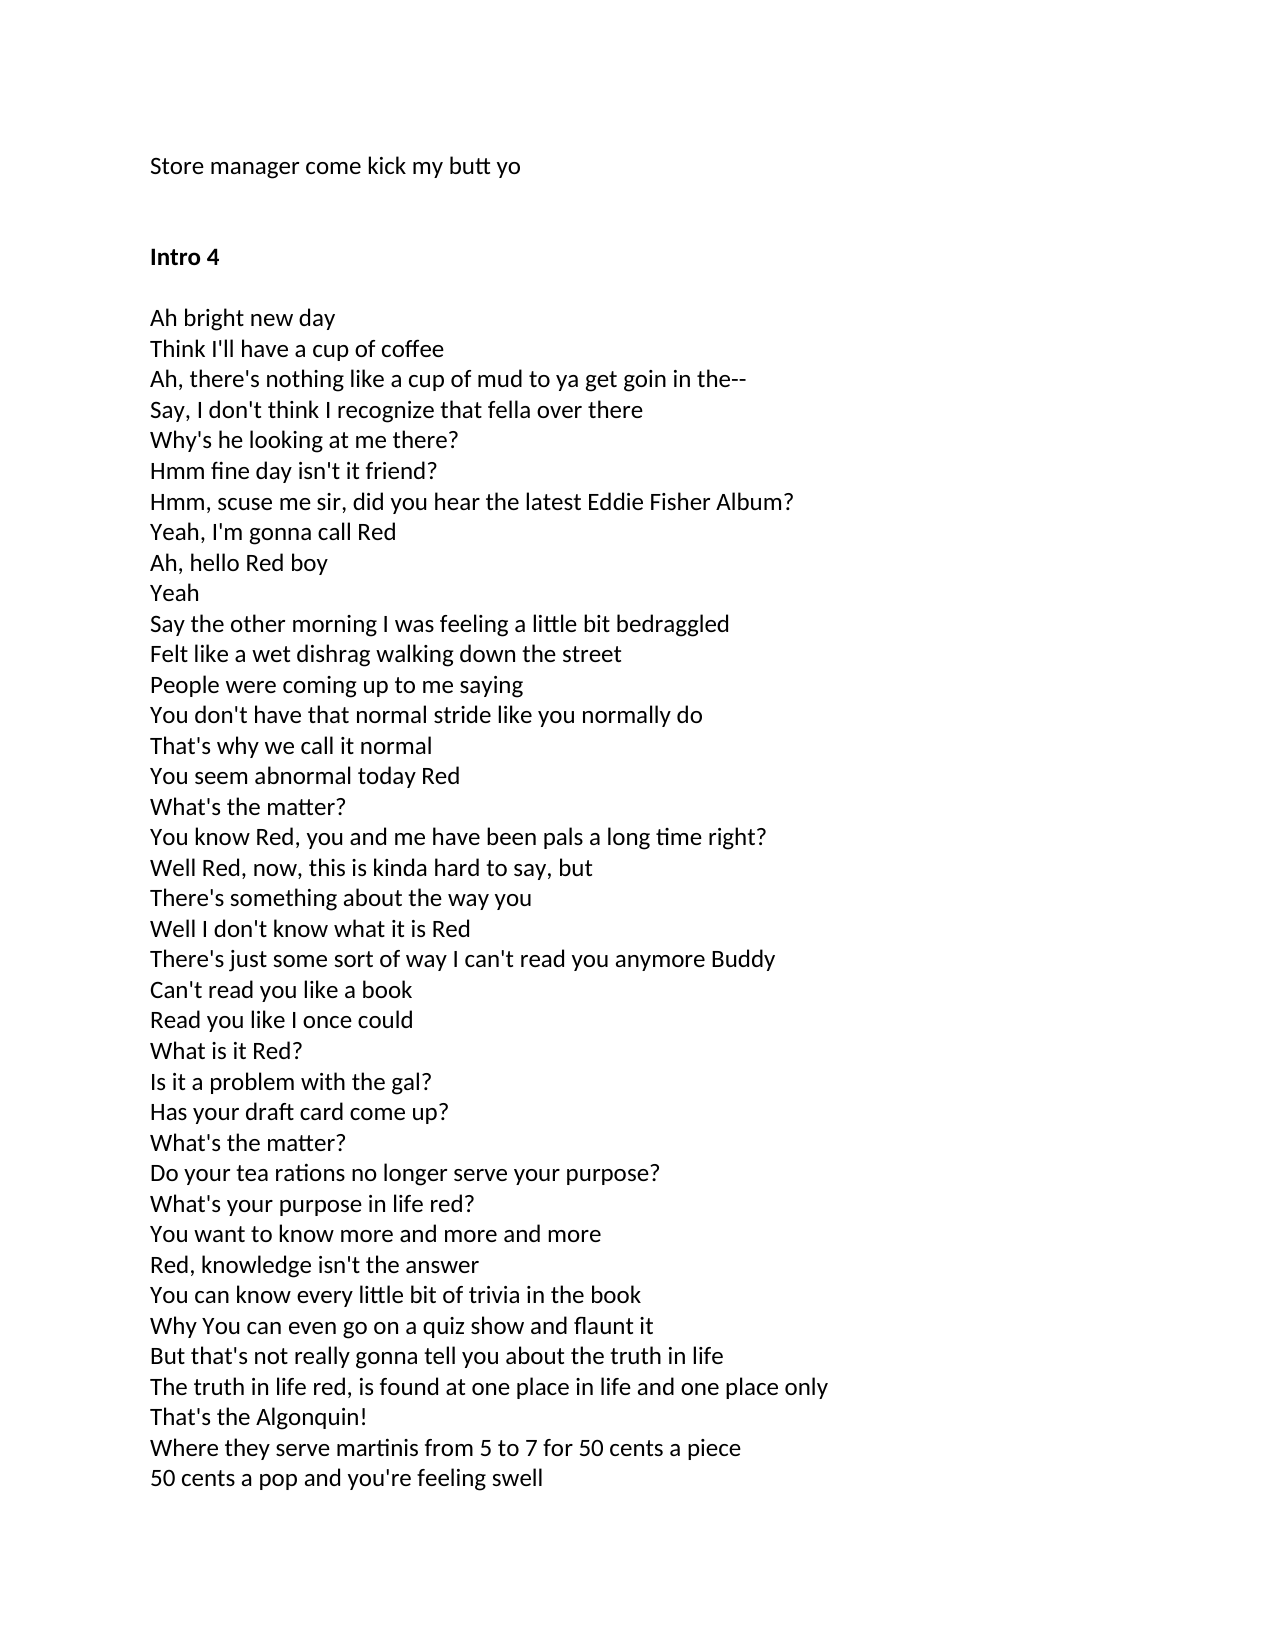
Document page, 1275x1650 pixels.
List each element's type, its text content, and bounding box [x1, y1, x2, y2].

text Ah bright new day Think I'll have a cup of coffee Ah, there's nothing like a cup of mud to ya get goin in the-- Say, I don't think I recognize that fella over there Why's he looking at me there? Hmm fine day isn't it friend? Hmm, scuse me sir, did you hear the latest Eddie Fisher Album? Yeah, I'm gonna call Red Ah, hello Red boy Yeah Say the other morning I was feeling a little bit bedraggled Felt like a wet dishrag walking down the street People were coming up to me saying You don't have that normal stride like you normally do That's why we call it normal You seem abnormal today Red What's the matter? You know Red, you and me have been pals a long time right? Well Red, now, this is kinda hard to say, but There's something about the way you Well I don't know what it is Red There's just some sort of way I can't read you anymore Buddy Can't read you like a book Read you like I once could What is it Red? Is it a problem with the gal? Has your draft card come up? What's the matter? Do your tea rations no longer serve your purpose? What's your purpose in life red? You want to know more and more and more Red, knowledge isn't the answer You can know every little bit of trivia in the book Why You can even go on a quiz show and flaunt it But that's not really gonna tell you about the truth in life The truth in life red, is found at one place in life and one place only That's the Algonquin! Where they serve martinis from 5 to 7 for 50 cents a piece 50 cents a pop and you're feeling swell [150, 303, 1125, 1493]
text Store manager come kick my butt yo [150, 150, 1125, 181]
text Intro 4 [150, 242, 1125, 272]
